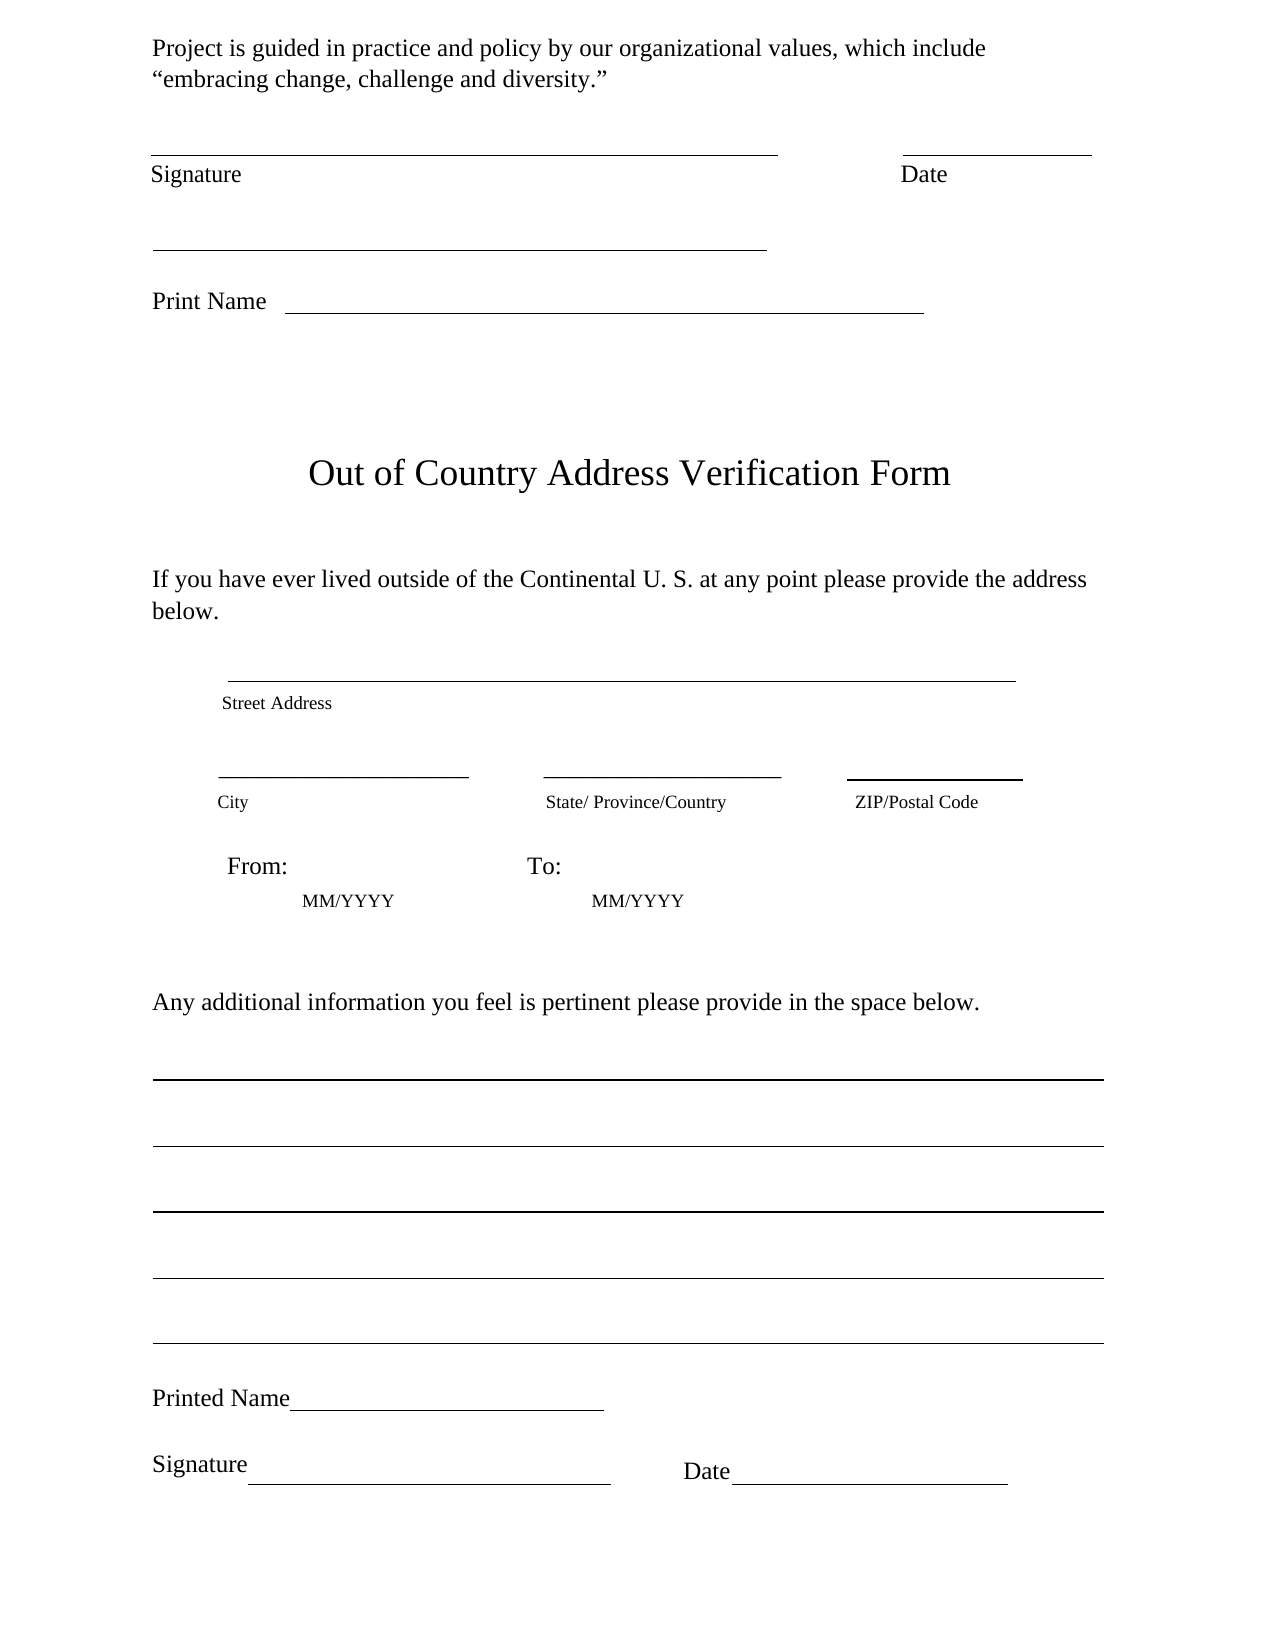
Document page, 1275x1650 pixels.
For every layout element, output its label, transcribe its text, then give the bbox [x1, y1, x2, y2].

text Signature [152, 1449, 248, 1478]
text To: [527, 851, 1114, 880]
text Print Name [152, 286, 1100, 315]
text Out of Country Address Verification Form [308, 451, 1100, 494]
text If you have ever lived outside of the Continental U. S. at any point please provide the address below. [152, 564, 1100, 625]
text Printed Name [152, 1383, 1100, 1411]
text From: [227, 851, 301, 880]
text City State/ Province/Country ZIP/Postal Code [137, 791, 1100, 813]
text Signature Date [150, 159, 1100, 188]
text Any additional information you feel is pertinent please provide in the space below. [152, 987, 1100, 1016]
text ____________________ ___________________ [137, 752, 1100, 781]
text Date [683, 1456, 1114, 1485]
text Project is guided in practice and policy by our organizational values, which include “embracing change, challenge and diversity.” [152, 33, 1100, 93]
text Street Address [137, 692, 977, 714]
text MM/YYYY MM/YYYY [303, 890, 1114, 911]
